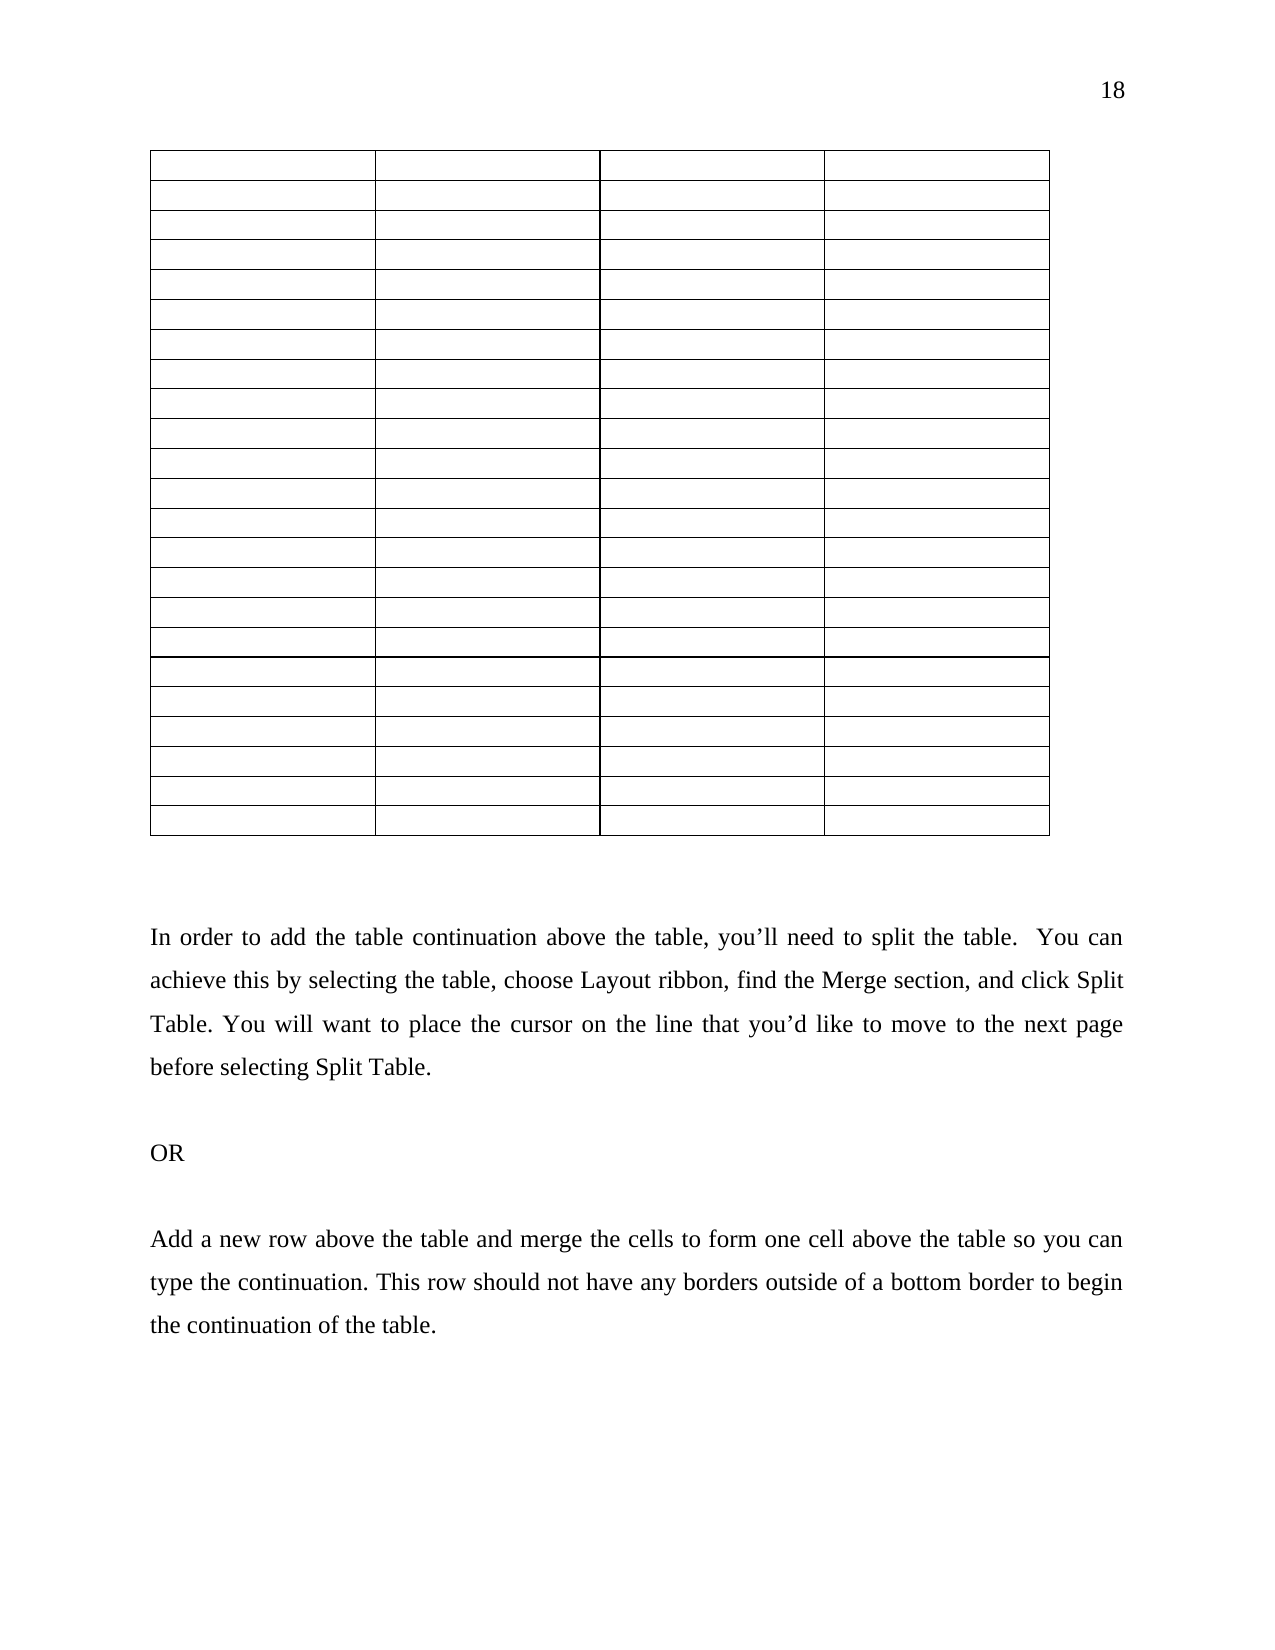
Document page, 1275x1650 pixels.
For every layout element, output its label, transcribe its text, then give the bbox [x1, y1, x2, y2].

table_cell [601, 717, 824, 746]
table_cell [376, 568, 599, 597]
table_cell [151, 479, 375, 507]
table_cell [601, 360, 824, 388]
table_cell [376, 509, 599, 537]
table_cell [825, 330, 1049, 358]
table_cell [376, 360, 599, 388]
text Add a new row above the table and merge the cells to form one cell above the table so you can type the continuation. This row should not have any borders outside of a bottom border to begin the continuation of the table. [150, 1224, 1125, 1339]
table_cell [825, 449, 1049, 478]
table_cell [601, 747, 824, 776]
table_cell [151, 211, 375, 239]
table_cell [825, 151, 1049, 180]
table_cell [151, 628, 375, 656]
text In order to add the table continuation above the table, you’ll need to split the table. You can achieve this by selecting the table, choose Layout ribbon, find the Merge section, and click Split Table. You will want to place the cursor on the line that you’d like to move to the next page before selecting Split Table. [150, 922, 1125, 1081]
table_cell [825, 717, 1049, 746]
table_cell [825, 806, 1049, 835]
table_cell [376, 181, 599, 209]
table_cell [601, 419, 824, 448]
table_cell [825, 419, 1049, 448]
table_cell [601, 181, 824, 209]
table_cell [376, 419, 599, 448]
table_cell [151, 270, 375, 299]
table_cell [825, 240, 1049, 269]
table_cell [601, 538, 824, 567]
table_cell [151, 509, 375, 537]
table_cell [601, 240, 824, 269]
table_cell [151, 151, 375, 180]
table_cell [601, 479, 824, 507]
table_cell [601, 270, 824, 299]
table_cell [825, 598, 1049, 627]
table_cell [376, 687, 599, 716]
table_cell [151, 658, 375, 686]
table_cell [825, 181, 1049, 209]
table_cell [376, 389, 599, 418]
table_cell [825, 568, 1049, 597]
table_cell [601, 598, 824, 627]
table_cell [151, 687, 375, 716]
table_cell [376, 747, 599, 776]
table_cell [601, 509, 824, 537]
table_cell [376, 538, 599, 567]
table_cell [376, 240, 599, 269]
table_cell [376, 658, 599, 686]
table_cell [151, 449, 375, 478]
table_cell [825, 658, 1049, 686]
table_cell [376, 479, 599, 507]
table_cell [825, 270, 1049, 299]
table_cell [151, 240, 375, 269]
table_cell [601, 777, 824, 805]
table_cell [151, 389, 375, 418]
table_cell [151, 360, 375, 388]
table_cell [601, 687, 824, 716]
table_cell [376, 598, 599, 627]
table_cell [825, 479, 1049, 507]
table_cell [376, 300, 599, 329]
table_cell [825, 777, 1049, 805]
table_cell [825, 747, 1049, 776]
table_cell [151, 598, 375, 627]
table_cell [601, 568, 824, 597]
table_cell [825, 628, 1049, 656]
table_cell [601, 628, 824, 656]
table_cell [376, 270, 599, 299]
table_cell [601, 300, 824, 329]
table_cell [151, 538, 375, 567]
table_cell [601, 211, 824, 239]
table_cell [601, 389, 824, 418]
table_cell [376, 211, 599, 239]
table_cell [151, 717, 375, 746]
table_cell [825, 389, 1049, 418]
table_cell [151, 330, 375, 358]
table_cell [151, 747, 375, 776]
table_cell [825, 211, 1049, 239]
table_cell [376, 777, 599, 805]
table_cell [376, 628, 599, 656]
table_cell [376, 806, 599, 835]
table_cell [601, 806, 824, 835]
table_cell [825, 687, 1049, 716]
table_cell [376, 449, 599, 478]
table_cell [601, 658, 824, 686]
table_cell [151, 419, 375, 448]
table_cell [151, 777, 375, 805]
table_cell [601, 151, 824, 180]
table_cell [151, 181, 375, 209]
text OR [150, 1138, 1125, 1167]
table_cell [825, 538, 1049, 567]
table_cell [825, 360, 1049, 388]
table_cell [376, 330, 599, 358]
table_cell [376, 151, 599, 180]
table_cell [601, 330, 824, 358]
table_cell [601, 449, 824, 478]
table_cell [151, 806, 375, 835]
table_cell [151, 568, 375, 597]
table_cell [376, 717, 599, 746]
table_cell [825, 300, 1049, 329]
table_cell [825, 509, 1049, 537]
table_cell [151, 300, 375, 329]
